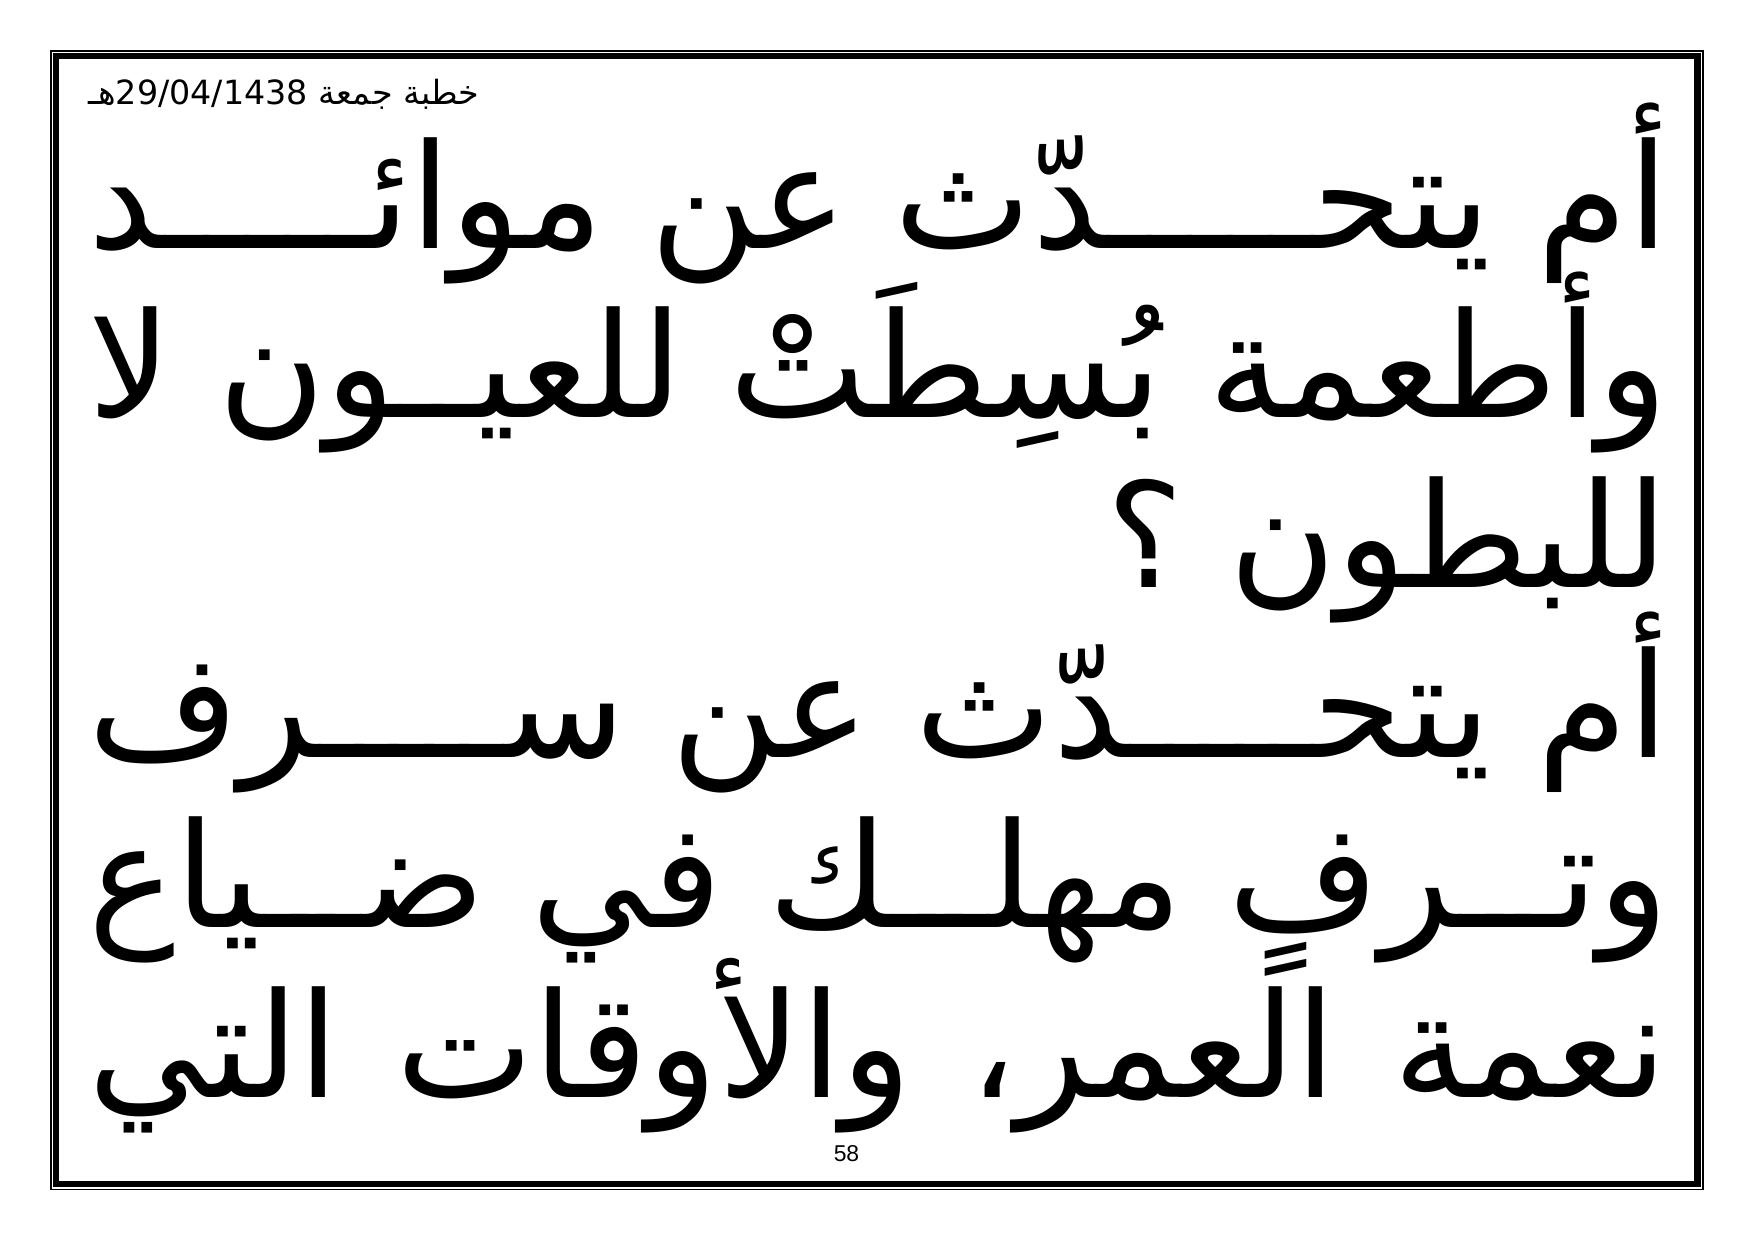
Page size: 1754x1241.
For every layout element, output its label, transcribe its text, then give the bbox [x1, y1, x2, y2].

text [89, 622, 1669, 1131]
text أم يتحدّث عن موائد وأطعمة بُسِطَتْ للعيون لا للبطون ؟ [89, 113, 1669, 622]
